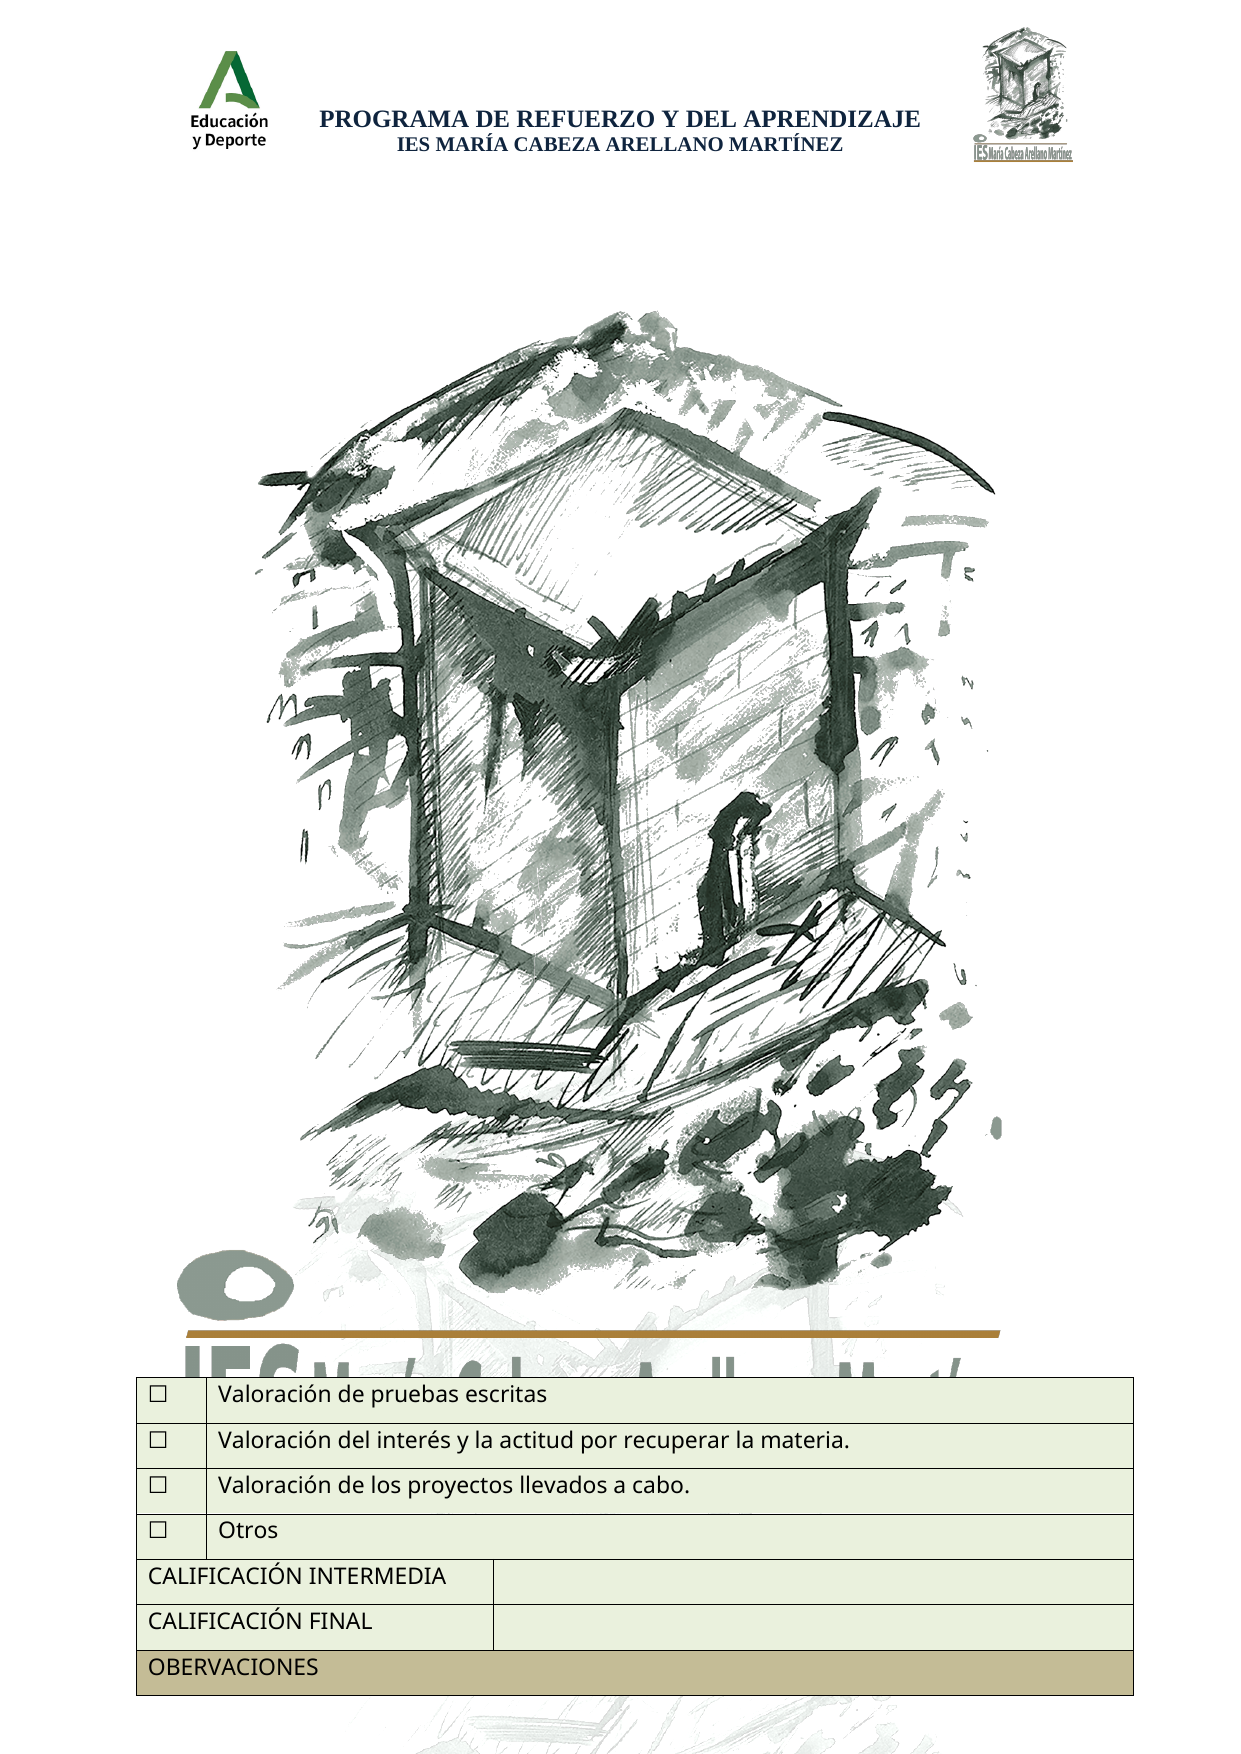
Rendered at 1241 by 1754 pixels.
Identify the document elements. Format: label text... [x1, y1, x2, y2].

table_cell Valoración de los proyectos llevados a cabo. [207, 1469, 1133, 1513]
table_cell CALIFICACIÓN FINAL [137, 1605, 493, 1650]
table_cell Otros [207, 1515, 1133, 1559]
table_cell [494, 1605, 1133, 1650]
table_cell Valoración del interés y la actitud por recuperar la materia. [207, 1424, 1133, 1468]
table_cell Valoración de pruebas escritas [207, 1378, 1133, 1423]
picture [147, 11, 1123, 1377]
table_cell OBERVACIONES [137, 1651, 1133, 1695]
table_cell CALIFICACIÓN INTERMEDIA [137, 1560, 493, 1604]
table_cell [494, 1560, 1133, 1604]
